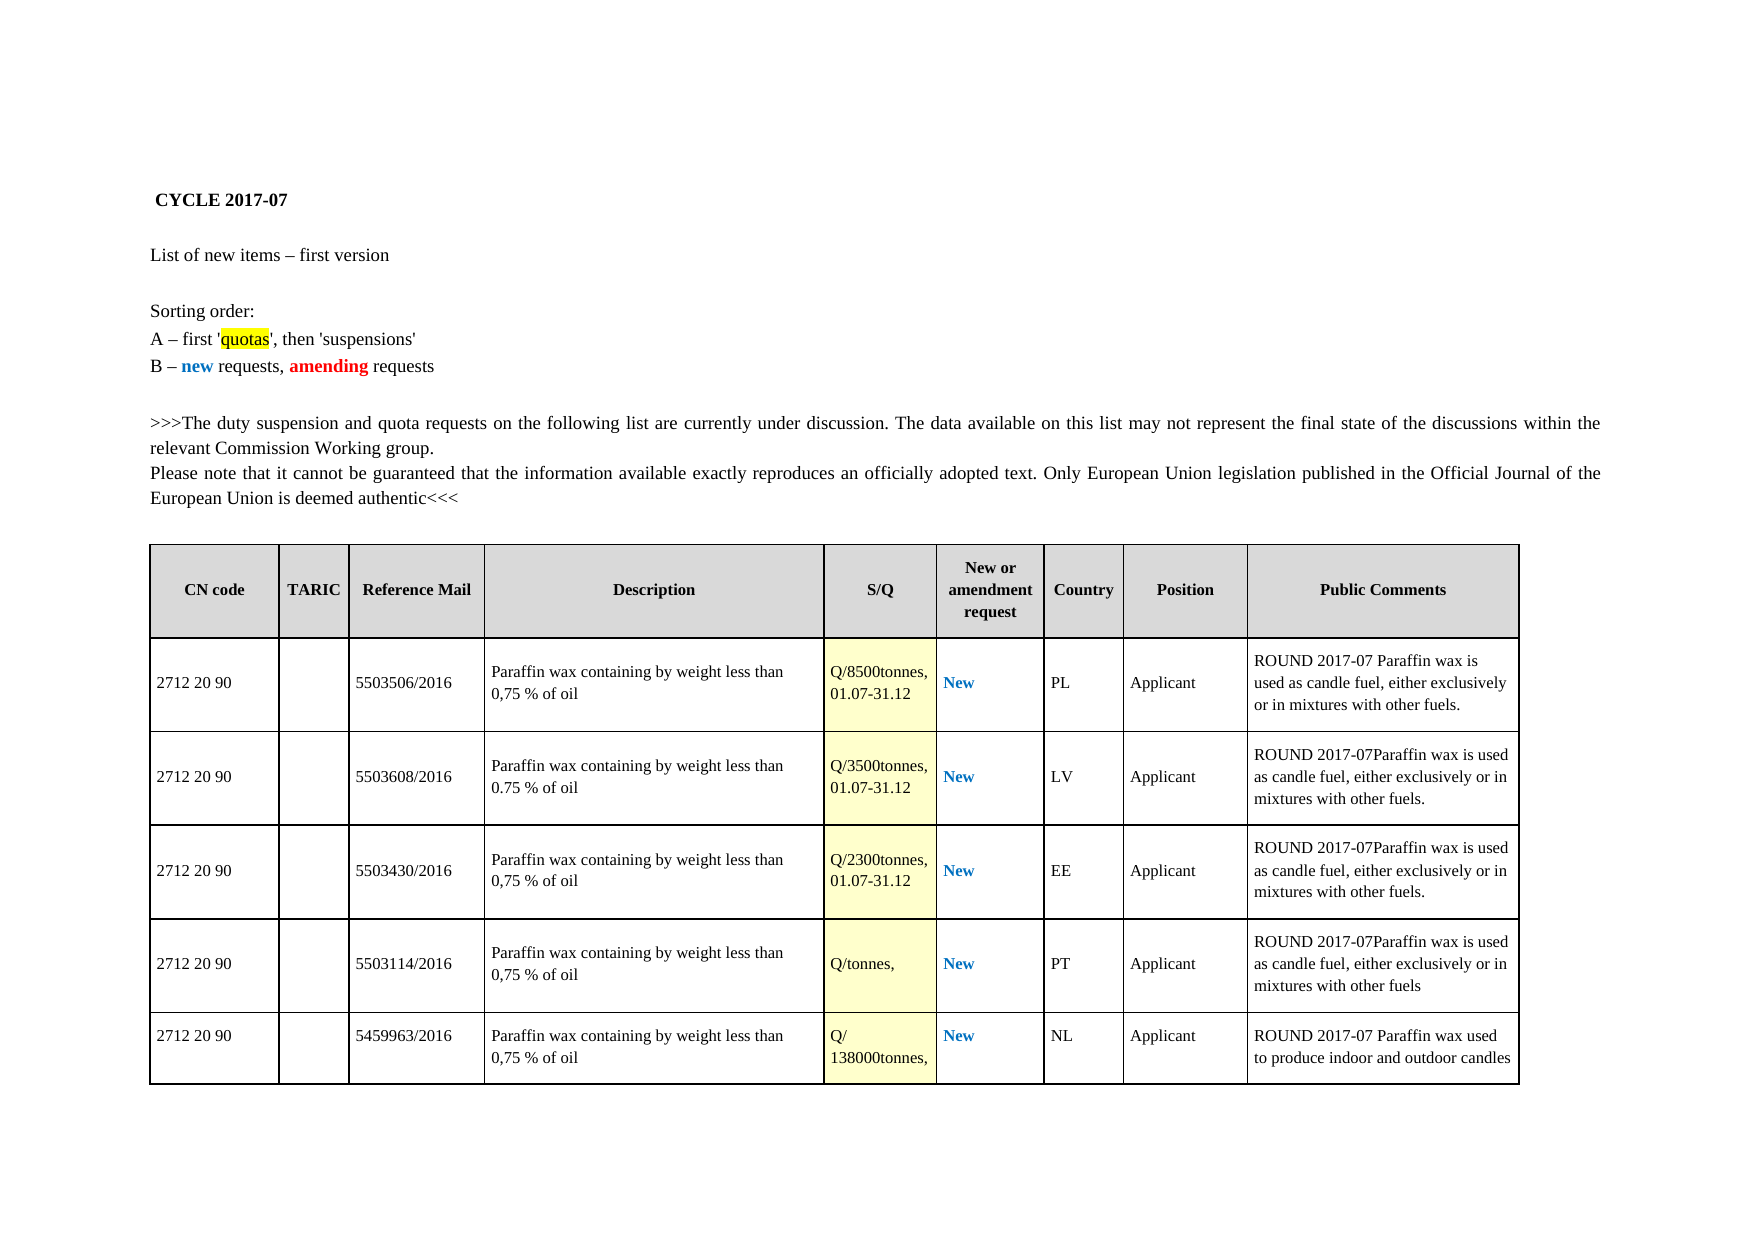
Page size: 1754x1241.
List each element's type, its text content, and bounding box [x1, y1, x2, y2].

text B – new requests, amending requests [150, 355, 1604, 377]
table_cell New [937, 732, 1043, 824]
table_header S/Q [825, 545, 936, 637]
table_cell ROUND 2017-07Paraffin wax is used as candle fuel, either exclusively or in mixtures with other fuels. [1248, 732, 1518, 824]
table_cell 2712 20 90 [151, 1013, 278, 1083]
table_cell Applicant [1124, 826, 1247, 918]
table_header Public Comments [1248, 545, 1518, 637]
table_header Country [1045, 545, 1123, 637]
table_cell ROUND 2017-07Paraffin wax is used as candle fuel, either exclusively or in mixtures with other fuels. [1248, 826, 1518, 918]
table_cell Q/3500tonnes, 01.07-31.12 [825, 732, 936, 824]
table_cell [280, 732, 348, 824]
table_cell Applicant [1124, 1013, 1247, 1083]
table_cell PT [1045, 920, 1123, 1011]
table_cell 5503608/2016 [350, 732, 484, 824]
table_cell PL [1045, 639, 1123, 731]
table_cell Applicant [1124, 732, 1247, 824]
table_cell NL [1045, 1013, 1123, 1083]
table_cell ROUND 2017-07Paraffin wax is used as candle fuel, either exclusively or in mixtures with other fuels [1248, 920, 1518, 1011]
table_header TARIC [280, 545, 348, 637]
table_cell ROUND 2017-07 Paraffin wax is used as candle fuel, either exclusively or in mixtures with other fuels. [1248, 639, 1518, 731]
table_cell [1248, 1013, 1518, 1083]
table_cell New [937, 639, 1043, 731]
table_cell Applicant [1124, 920, 1247, 1011]
text List of new items – first version [150, 244, 1604, 266]
table_cell New [937, 1013, 1043, 1083]
table_cell 2712 20 90 [151, 920, 278, 1011]
table_cell 5503506/2016 [350, 639, 484, 731]
table_cell [280, 639, 348, 731]
table_cell 2712 20 90 [151, 826, 278, 918]
text Please note that it cannot be guaranteed that the information available exactly reproduces an officially adopted text. Only European Union legislation published in the Official Journal of the European Union is deemed authentic<<< [150, 462, 1604, 508]
text CYCLE 2017-07 [150, 188, 1604, 210]
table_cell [485, 1013, 823, 1083]
table_header Description [485, 545, 823, 637]
table_cell Q/tonnes, [825, 920, 936, 1011]
table_cell Paraffin wax containing by weight less than 0.75 % of oil [485, 732, 823, 824]
table_header New or amendment request [937, 545, 1043, 637]
table_cell [280, 1013, 348, 1083]
table_cell [280, 920, 348, 1011]
table_cell Paraffin wax containing by weight less than 0,75 % of oil [485, 639, 823, 731]
table_cell New [937, 826, 1043, 918]
table_cell [280, 826, 348, 918]
table_header CN code [151, 545, 278, 637]
table_cell Q/2300tonnes, 01.07-31.12 [825, 826, 936, 918]
table_cell LV [1045, 732, 1123, 824]
table_cell EE [1045, 826, 1123, 918]
table_header Position [1124, 545, 1247, 637]
table_cell 5503430/2016 [350, 826, 484, 918]
table_cell New [937, 920, 1043, 1011]
table_cell Paraffin wax containing by weight less than 0,75 % of oil [485, 826, 823, 918]
text A – first 'quotas', then 'suspensions' [150, 327, 1604, 349]
text Sorting order: [150, 300, 1604, 321]
table_cell 2712 20 90 [151, 732, 278, 824]
text >>>The duty suspension and quota requests on the following list are currently under discussion. The data available on this list may not represent the final state of the discussions within the relevant Commission Working group. [150, 412, 1604, 459]
table_cell 5459963/2016 [350, 1013, 484, 1083]
table_cell 2712 20 90 [151, 639, 278, 731]
table_cell Applicant [1124, 639, 1247, 731]
table_header Reference Mail [350, 545, 484, 637]
table_cell Paraffin wax containing by weight less than 0,75 % of oil [485, 920, 823, 1011]
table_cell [825, 1013, 936, 1083]
table_cell Q/8500tonnes, 01.07-31.12 [825, 639, 936, 731]
table_cell 5503114/2016 [350, 920, 484, 1011]
